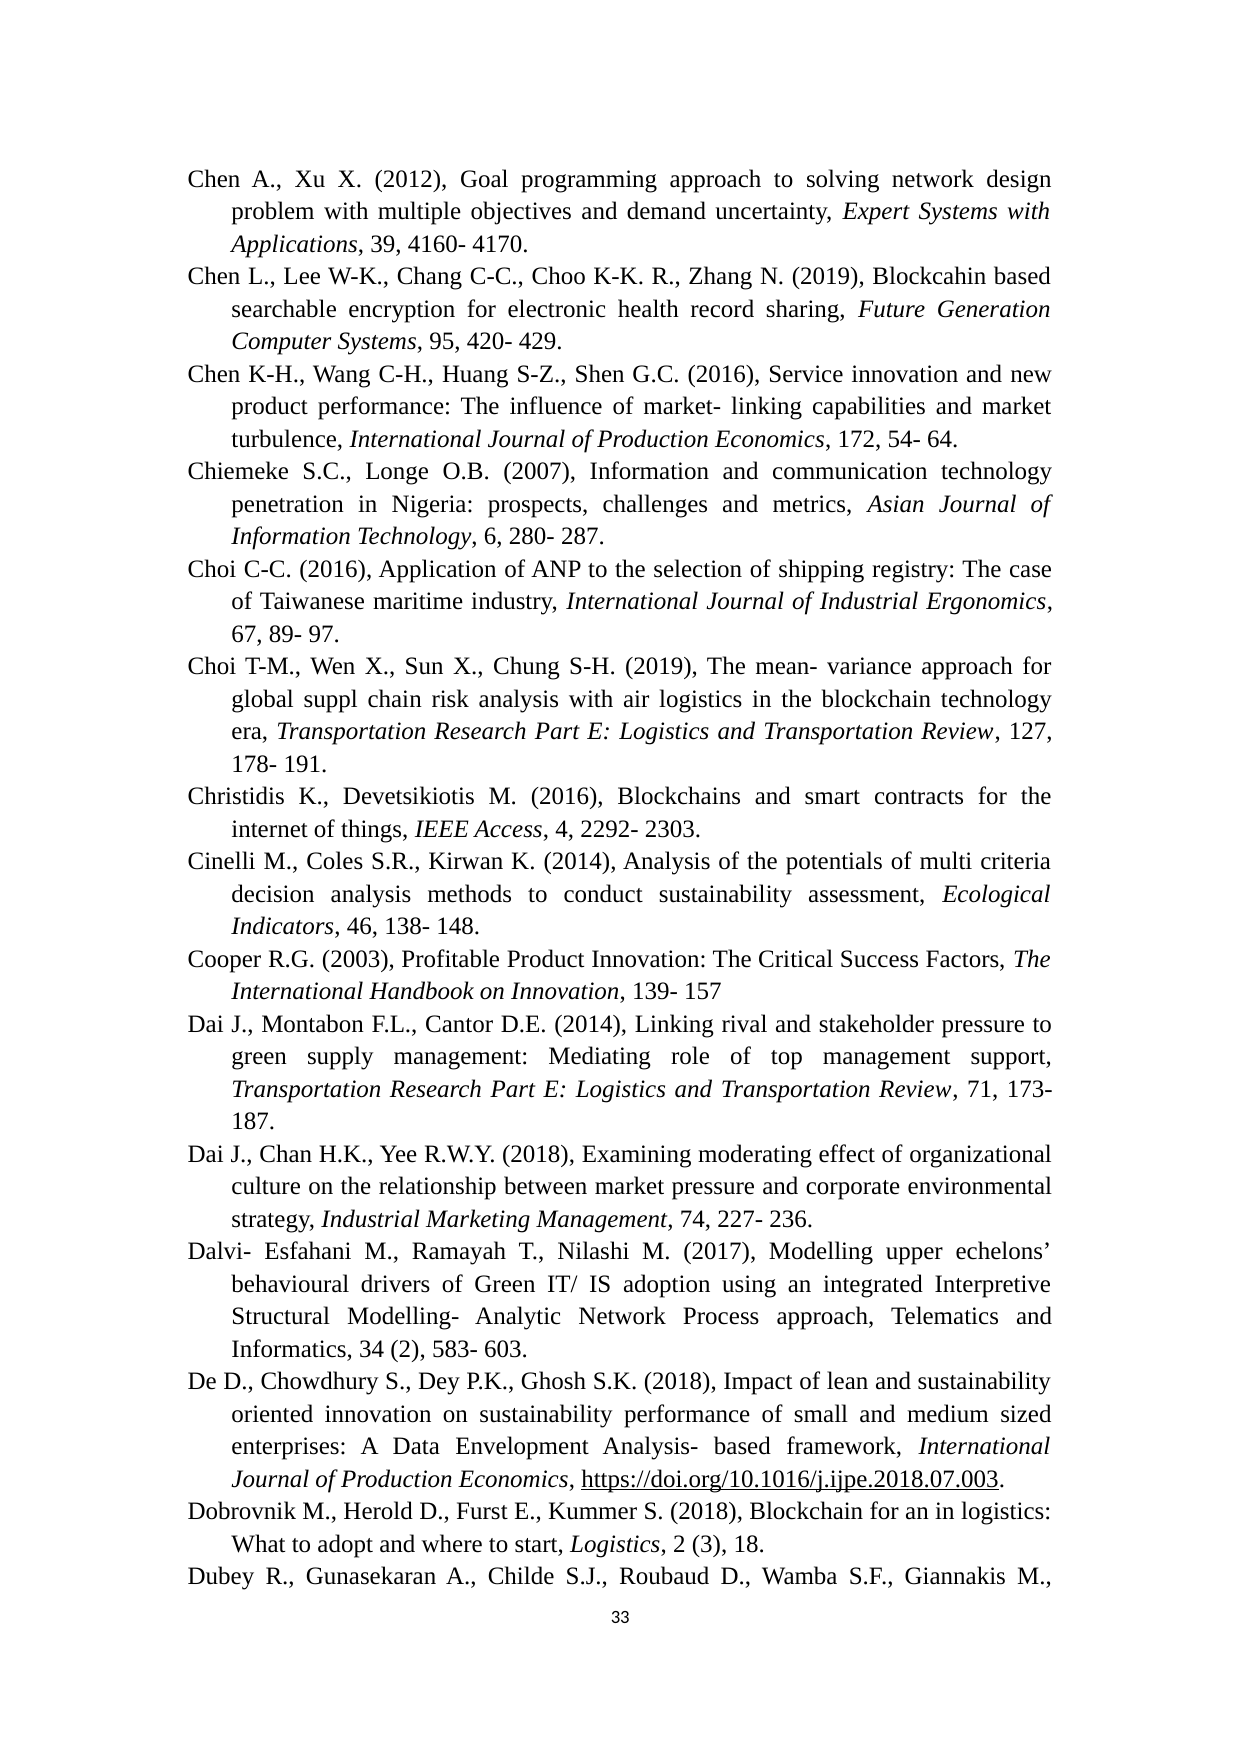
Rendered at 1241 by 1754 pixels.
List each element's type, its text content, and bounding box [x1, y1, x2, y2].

text Chiemeke S.C., Longe O.B. (2007), Information and communication technology penetration in Nigeria: prospects, challenges and metrics, Asian Journal of Information Technology, 6, 280- 287. [187, 454, 1053, 552]
text Dalvi- Esfahani M., Ramayah T., Nilashi M. (2017), Modelling upper echelons’ behavioural drivers of Green IT/ IS adoption using an integrated Interpretive Structural Modelling- Analytic Network Process approach, Telematics and Informatics, 34 (2), 583- 603. [187, 1234, 1053, 1364]
text Choi T-M., Wen X., Sun X., Chung S-H. (2019), The mean- variance approach for global suppl chain risk analysis with air logistics in the blockchain technology era, Transportation Research Part E: Logistics and Transportation Review, 127, 178- 191. [187, 649, 1053, 779]
text Chen K-H., Wang C-H., Huang S-Z., Shen G.C. (2016), Service innovation and new product performance: The influence of market- linking capabilities and market turbulence, International Journal of Production Economics, 172, 54- 64. [187, 357, 1053, 454]
text Chen A., Xu X. (2012), Goal programming approach to solving network design problem with multiple objectives and demand uncertainty, Expert Systems with Applications, 39, 4160- 4170. [187, 162, 1053, 259]
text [187, 1559, 1053, 1592]
text Cinelli M., Coles S.R., Kirwan K. (2014), Analysis of the potentials of multi criteria decision analysis methods to conduct sustainability assessment, Ecological Indicators, 46, 138- 148. [187, 844, 1053, 942]
text Dai J., Chan H.K., Yee R.W.Y. (2018), Examining moderating effect of organizational culture on the relationship between market pressure and corporate environmental strategy, Industrial Marketing Management, 74, 227- 236. [187, 1137, 1053, 1234]
text Dai J., Montabon F.L., Cantor D.E. (2014), Linking rival and stakeholder pressure to green supply management: Mediating role of top management support, Transportation Research Part E: Logistics and Transportation Review, 71, 173- 187. [187, 1007, 1053, 1137]
text Cooper R.G. (2003), Profitable Product Innovation: The Critical Success Factors, The International Handbook on Innovation, 139- 157 [187, 942, 1053, 1007]
text Dobrovnik M., Herold D., Furst E., Kummer S. (2018), Blockchain for an in logistics: What to adopt and where to start, Logistics, 2 (3), 18. [187, 1494, 1053, 1559]
text Choi C-C. (2016), Application of ANP to the selection of shipping registry: The case of Taiwanese maritime industry, International Journal of Industrial Ergonomics, 67, 89- 97. [187, 552, 1053, 649]
text Chen L., Lee W-K., Chang C-C., Choo K-K. R., Zhang N. (2019), Blockcahin based searchable encryption for electronic health record sharing, Future Generation Computer Systems, 95, 420- 429. [187, 259, 1053, 357]
text Christidis K., Devetsikiotis M. (2016), Blockchains and smart contracts for the internet of things, IEEE Access, 4, 2292- 2303. [187, 779, 1053, 844]
text De D., Chowdhury S., Dey P.K., Ghosh S.K. (2018), Impact of lean and sustainability oriented innovation on sustainability performance of small and medium sized enterprises: A Data Envelopment Analysis- based framework, International Journal of Production Economics, https://doi.org/10.1016/j.ijpe.2018.07.003. [187, 1364, 1053, 1494]
